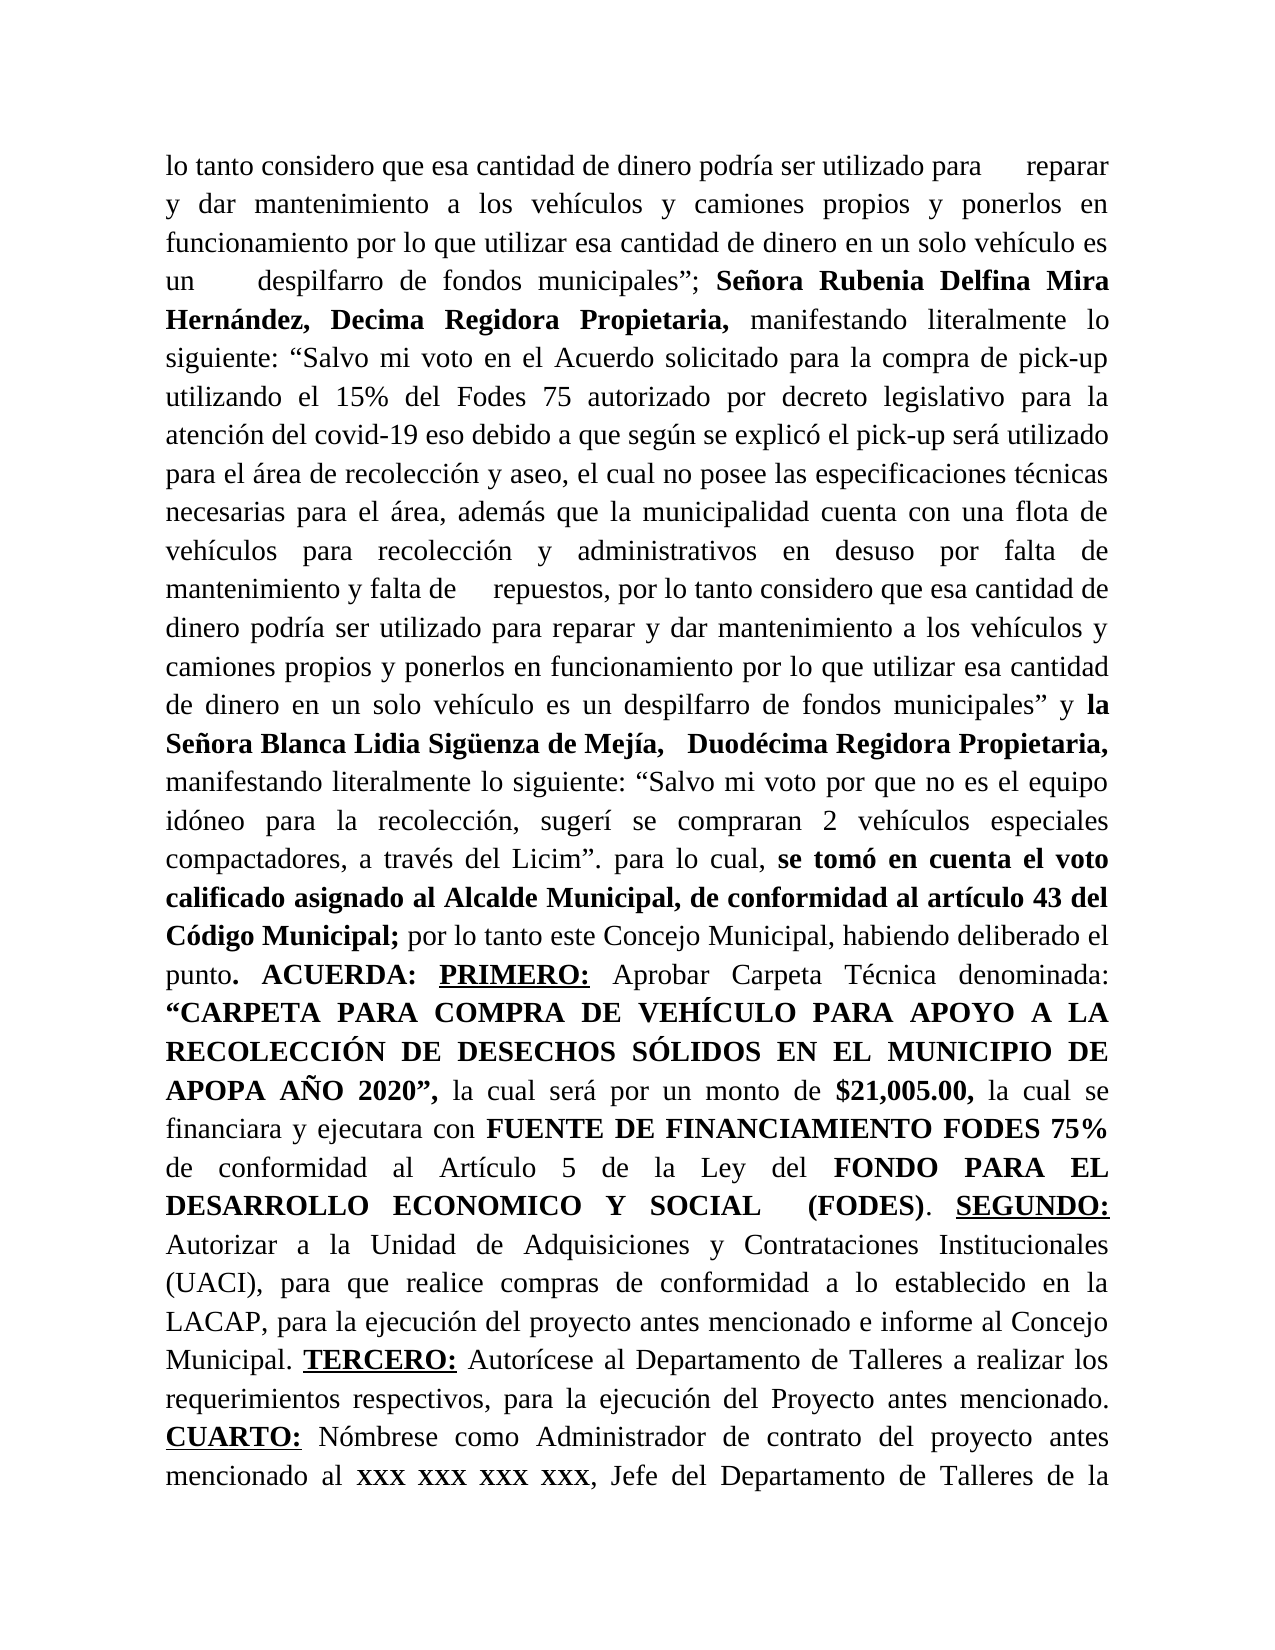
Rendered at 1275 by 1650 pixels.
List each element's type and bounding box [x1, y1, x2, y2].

text [165, 148, 1109, 1492]
